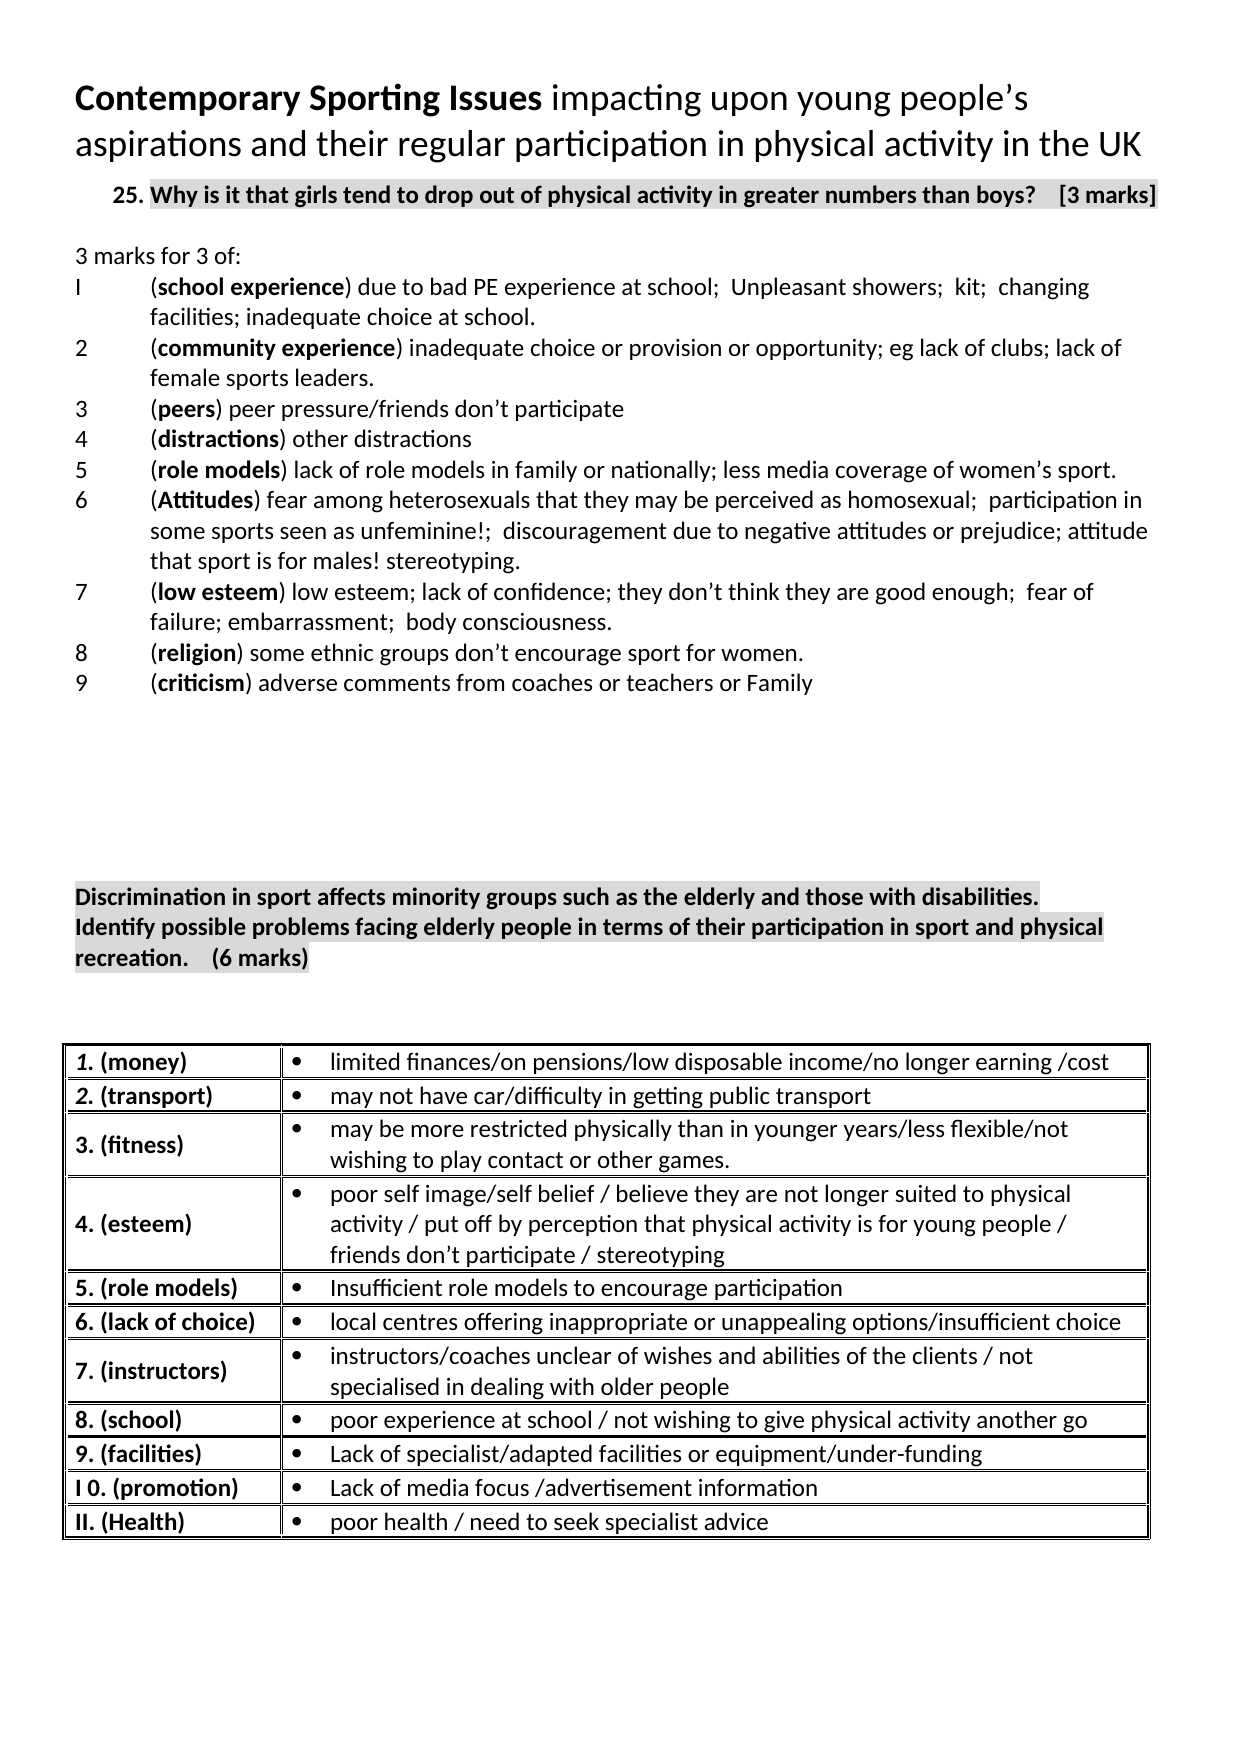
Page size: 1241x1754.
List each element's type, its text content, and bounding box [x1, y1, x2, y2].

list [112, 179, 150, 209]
table_cell may not have car/difficulty in getting public transport [282, 1077, 1149, 1110]
text Discrimination in sport affects minority groups such as the elderly and those with disabilities. Identify possible problems facing elderly people in terms of their participation in sport and physical recreation. (6 marks) [75, 881, 1165, 1012]
table_cell Lack of media focus /advertisement information [282, 1469, 1149, 1502]
text 7 (low esteem) low esteem; lack of confidence; they don’t think they are good enough; fear of failure; embarrassment; body consciousness. [75, 576, 1165, 637]
text 3 (peers) peer pressure/friends don’t participate [75, 393, 1165, 423]
text 4 (distractions) other distractions [75, 423, 1165, 454]
table_cell 3. (fitness) [66, 1110, 280, 1174]
table_cell poor experience at school / not wishing to give physical activity another go [283, 1401, 1148, 1435]
table_cell Insufficient role models to encourage participation [283, 1269, 1148, 1303]
table_cell 4. (esteem) [66, 1175, 280, 1269]
table_cell local centres offering inappropriate or unappealing options/insufficient choice [283, 1303, 1148, 1337]
text 3 marks for 3 of: [75, 240, 1165, 271]
table_cell 5. (role models) [66, 1269, 280, 1303]
table_cell 7. (instructors) [64, 1337, 282, 1401]
text 6 (Attitudes) fear among heterosexuals that they may be perceived as homosexual; participation in some sports seen as unfeminine!; discouragement due to negative attitudes or prejudice; attitude that sport is for males! stereotyping. [75, 484, 1165, 576]
text 9 (criticism) adverse comments from coaches or teachers or Family [75, 667, 1165, 698]
table_cell 2. (transport) [64, 1077, 282, 1110]
table_cell 8. (school) [66, 1401, 280, 1435]
table_cell 6. (lack of choice) [66, 1303, 280, 1337]
table_cell Lack of specialist/adapted facilities or equipment/under-funding [283, 1435, 1147, 1469]
table_cell II. (Health) [66, 1503, 282, 1536]
table_cell I 0. (promotion) [64, 1469, 282, 1502]
table_cell instructors/coaches unclear of wishes and abilities of the clients / not specialised in dealing with older people [282, 1337, 1149, 1401]
table_cell poor health / need to seek specialist advice [282, 1503, 1148, 1536]
text 8 (religion) some ethnic groups don’t encourage sport for women. [75, 637, 1165, 667]
table_header 1. (money) [66, 1046, 282, 1077]
table_cell may be more restricted physically than in younger years/less flexible/not wishing to play contact or other games. [283, 1110, 1148, 1174]
text 2 (community experience) inadequate choice or provision or opportunity; eg lack of clubs; lack of female sports leaders. [75, 332, 1165, 393]
text I (school experience) due to bad PE experience at school; Unpleasant showers; kit; changing facilities; inadequate choice at school. [75, 271, 1165, 332]
table_cell 9. (facilities) [66, 1435, 280, 1469]
table_header limited finances/on pensions/low disposable income/no longer earning /cost [282, 1046, 1147, 1077]
text 5 (role models) lack of role models in family or nationally; less media coverage of women’s sport. [75, 454, 1165, 484]
table_cell poor self image/self belief / believe they are not longer suited to physical activity / put off by perception that physical activity is for young people / friends don’t participate / stereotyping [283, 1175, 1148, 1269]
